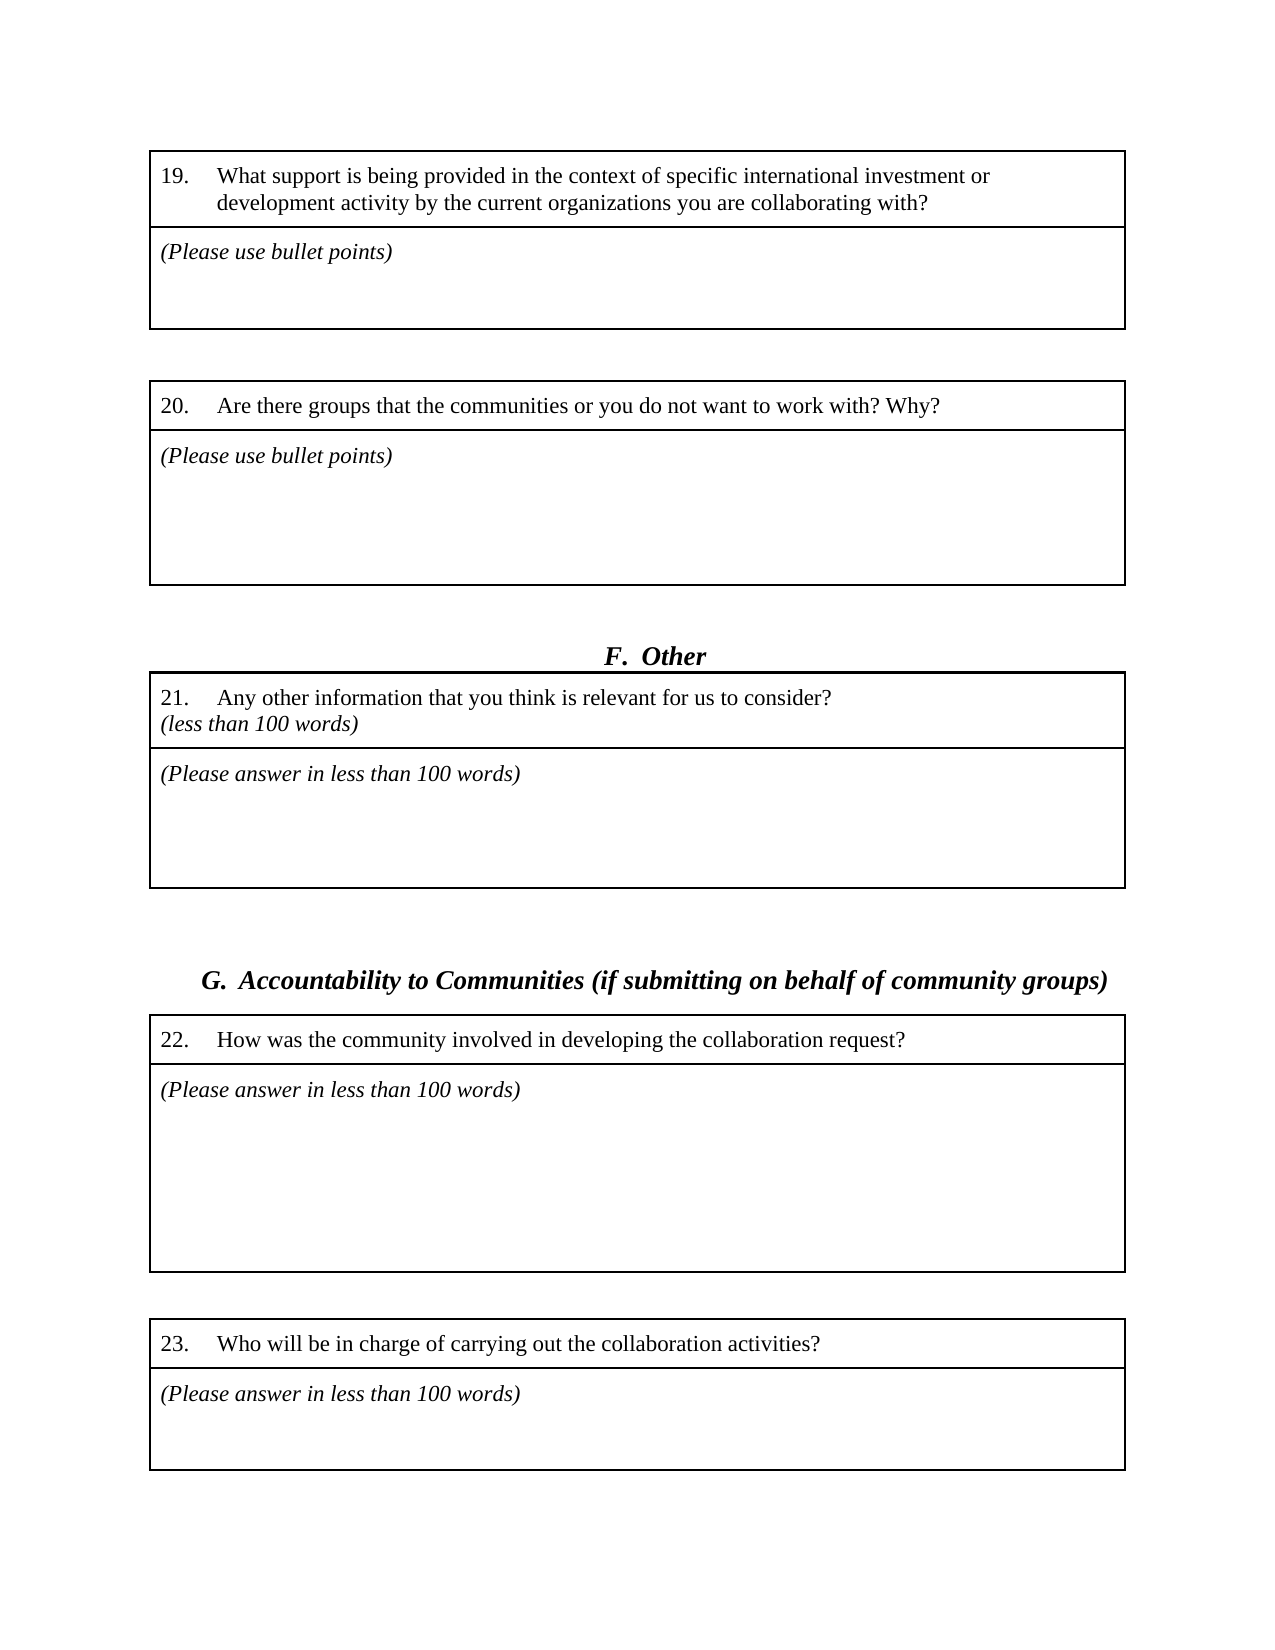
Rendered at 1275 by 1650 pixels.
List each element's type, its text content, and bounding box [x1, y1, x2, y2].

table_cell (Please use bullet points) [151, 431, 1124, 584]
table_cell (Please answer in less than 100 words) [151, 1065, 1124, 1271]
table_header Are there groups that the communities or you do not want to work with? Why? [151, 382, 1124, 429]
list Other [187, 640, 1125, 671]
table_header Any other information that you think is relevant for us to consider? (less than 100 words) [151, 674, 1124, 747]
list Accountability to Communities (if submitting on behalf of community groups) [187, 964, 1125, 995]
table_cell (Please use bullet points) [151, 228, 1124, 328]
table_header What support is being provided in the context of specific international investment or development activity by the current organizations you are collaborating with? [151, 152, 1124, 226]
table_cell (Please answer in less than 100 words) [151, 749, 1124, 887]
table_header Who will be in charge of carrying out the collaboration activities? [151, 1320, 1124, 1367]
table_cell (Please answer in less than 100 words) [151, 1369, 1124, 1469]
table_header How was the community involved in developing the collaboration request? [151, 1016, 1124, 1063]
